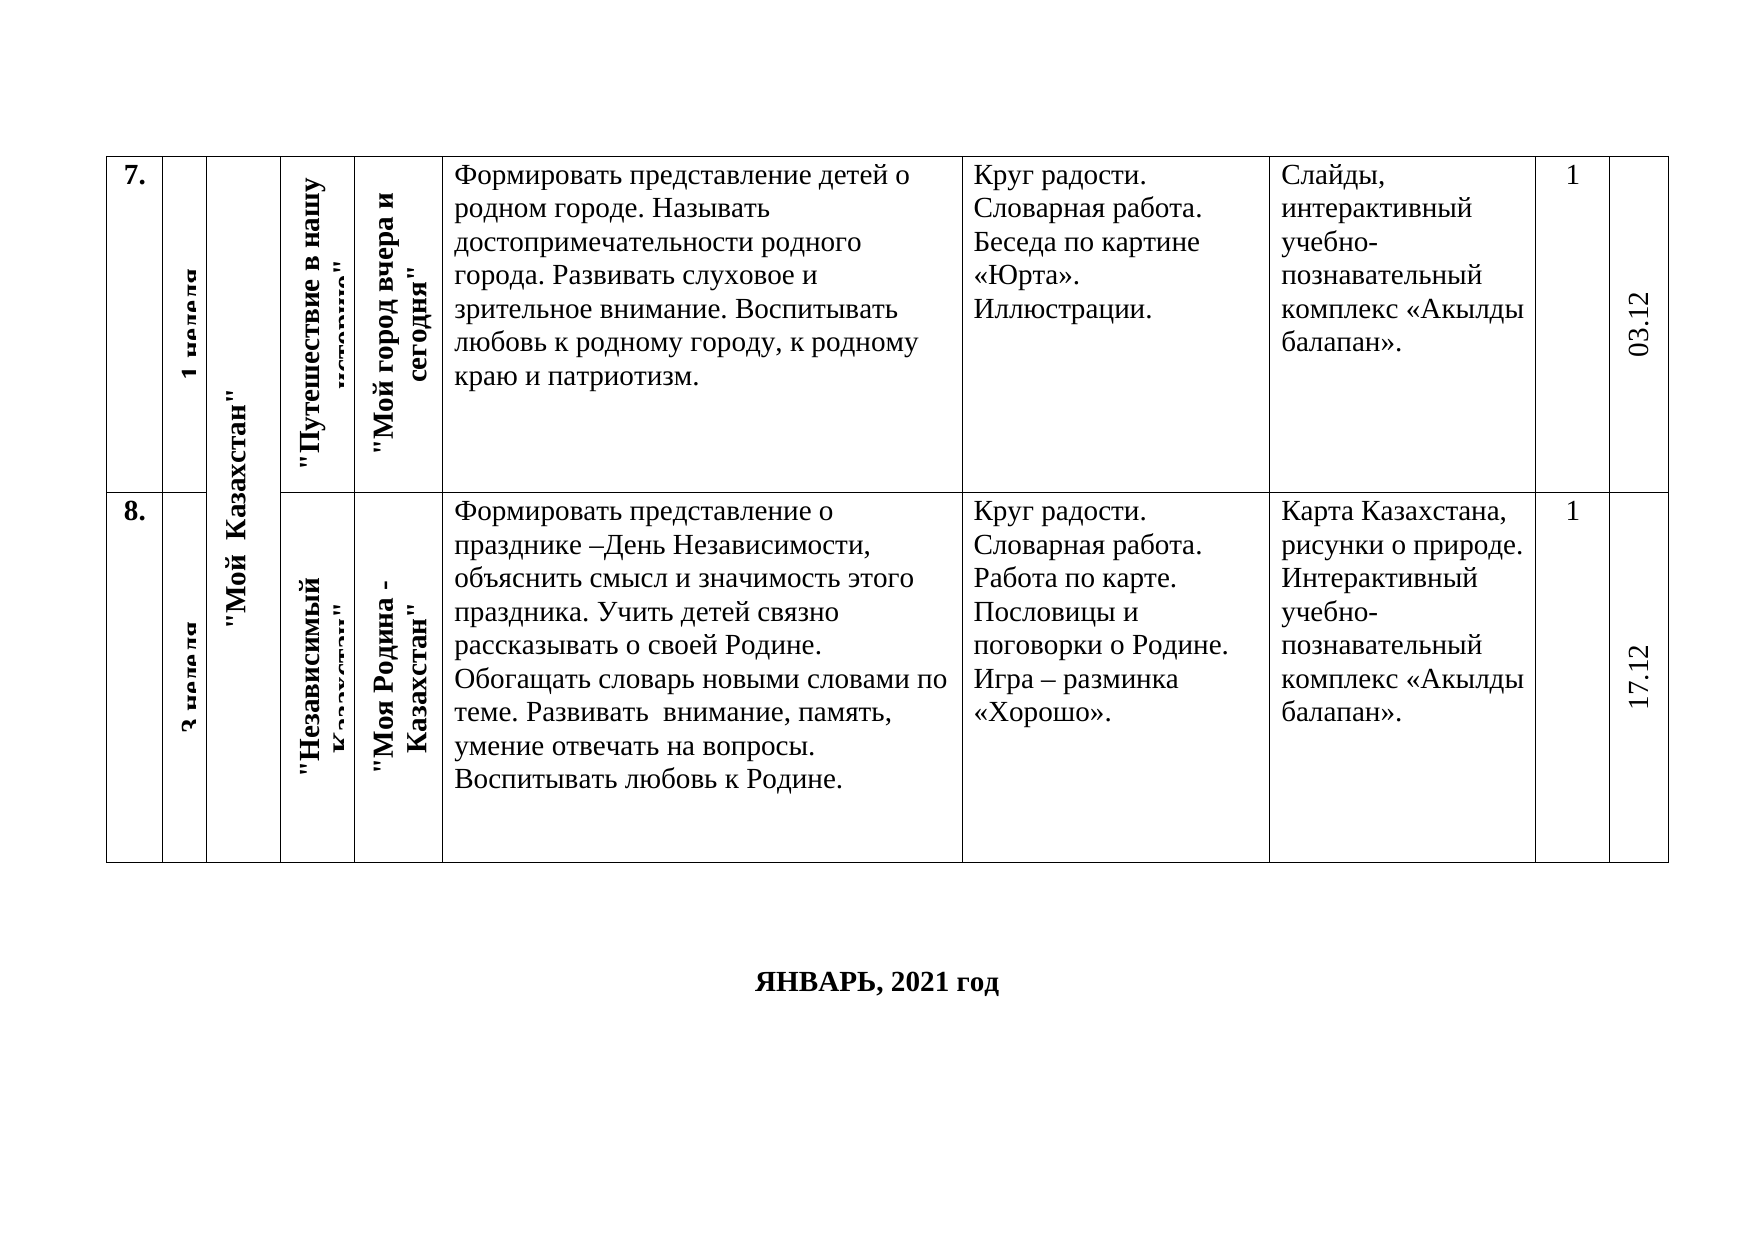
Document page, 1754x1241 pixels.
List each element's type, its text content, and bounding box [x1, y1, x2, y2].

table_header 7. [107, 157, 162, 492]
table_header 03.12 [1610, 157, 1668, 492]
table_cell 8. [107, 493, 162, 862]
table_header 1 неделя [163, 157, 206, 492]
table_header Формировать представление детей о родном городе. Называть достопримечательности родного города. Развивать слуховое и зрительное внимание. Воспитывать любовь к родному городу, к родному краю и патриотизм. [443, 157, 962, 492]
table_cell "Моя Родина - Казахстан" [355, 493, 442, 862]
table_cell Формировать представление о празднике –День Независимости, объяснить смысл и значимость этого праздника. Учить детей связно рассказывать о своей Родине. Обогащать словарь новыми словами по теме. Развивать внимание, память, умение отвечать на вопросы. Воспитывать любовь к Родине. [443, 493, 962, 862]
table_cell Карта Казахстана, рисунки о природе. Интерактивный учебно- познавательный комплекс «Акылды балапан». [1270, 493, 1535, 862]
table_cell Круг радости. Словарная работа. Работа по карте. Пословицы и поговорки о Родине. Игра – разминка «Хорошо». [963, 493, 1269, 862]
table_header 1 [1536, 157, 1609, 492]
table_header Слайды, интерактивный учебно- познавательный комплекс «Акылды балапан». [1270, 157, 1535, 492]
table_header Круг радости. Словарная работа. Беседа по картине «Юрта». Иллюстрации. [963, 157, 1269, 492]
table_cell 3 неделя [163, 493, 206, 862]
table_header "Путешествие в нашу историю" [281, 157, 354, 492]
table_cell 1 [1536, 493, 1609, 862]
text ЯНВАРЬ, 2021 год [118, 964, 1636, 997]
table_header "Мой город вчера и сегодня" [355, 157, 442, 492]
table_cell 17.12 [1610, 493, 1668, 862]
table_header "Мой Казахстан" [207, 157, 280, 862]
table_cell "Независимый Казахстан" [281, 493, 354, 862]
